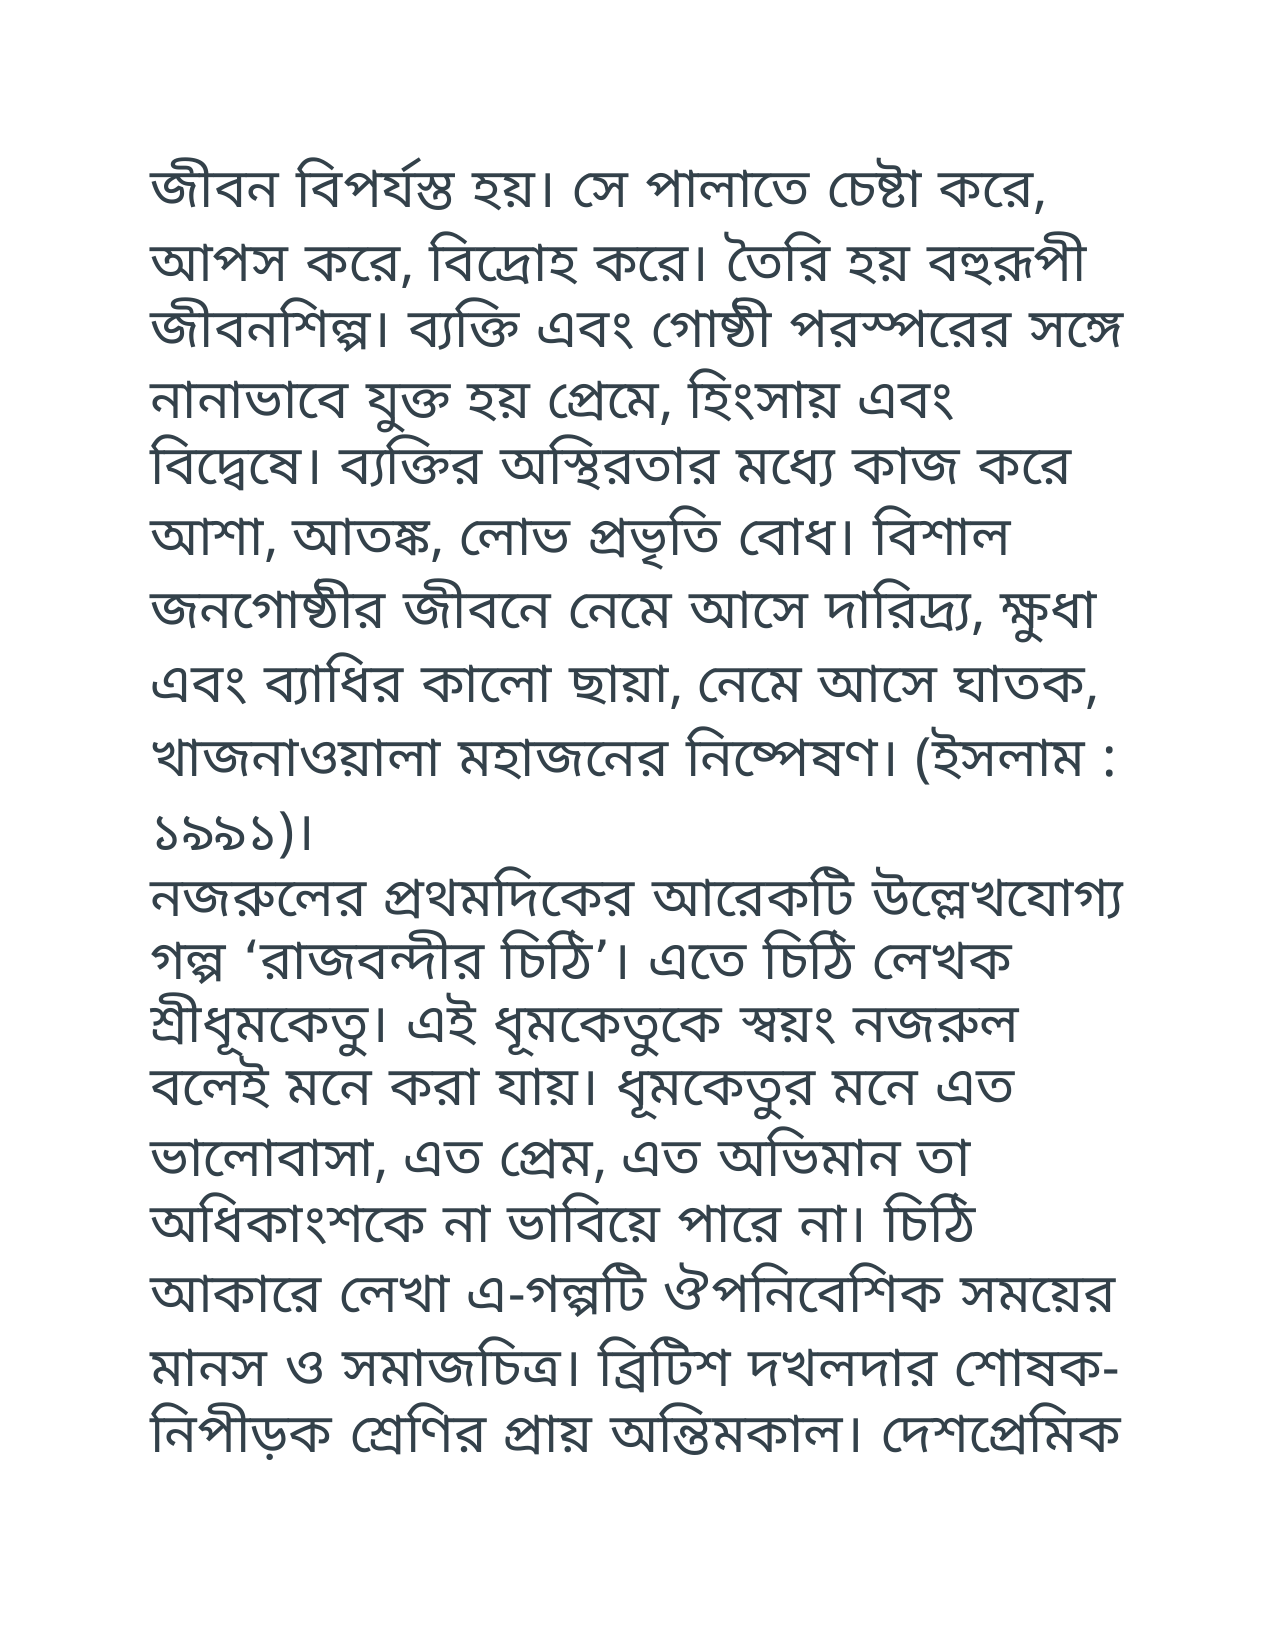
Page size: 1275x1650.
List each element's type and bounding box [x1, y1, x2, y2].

text [150, 150, 1125, 1465]
